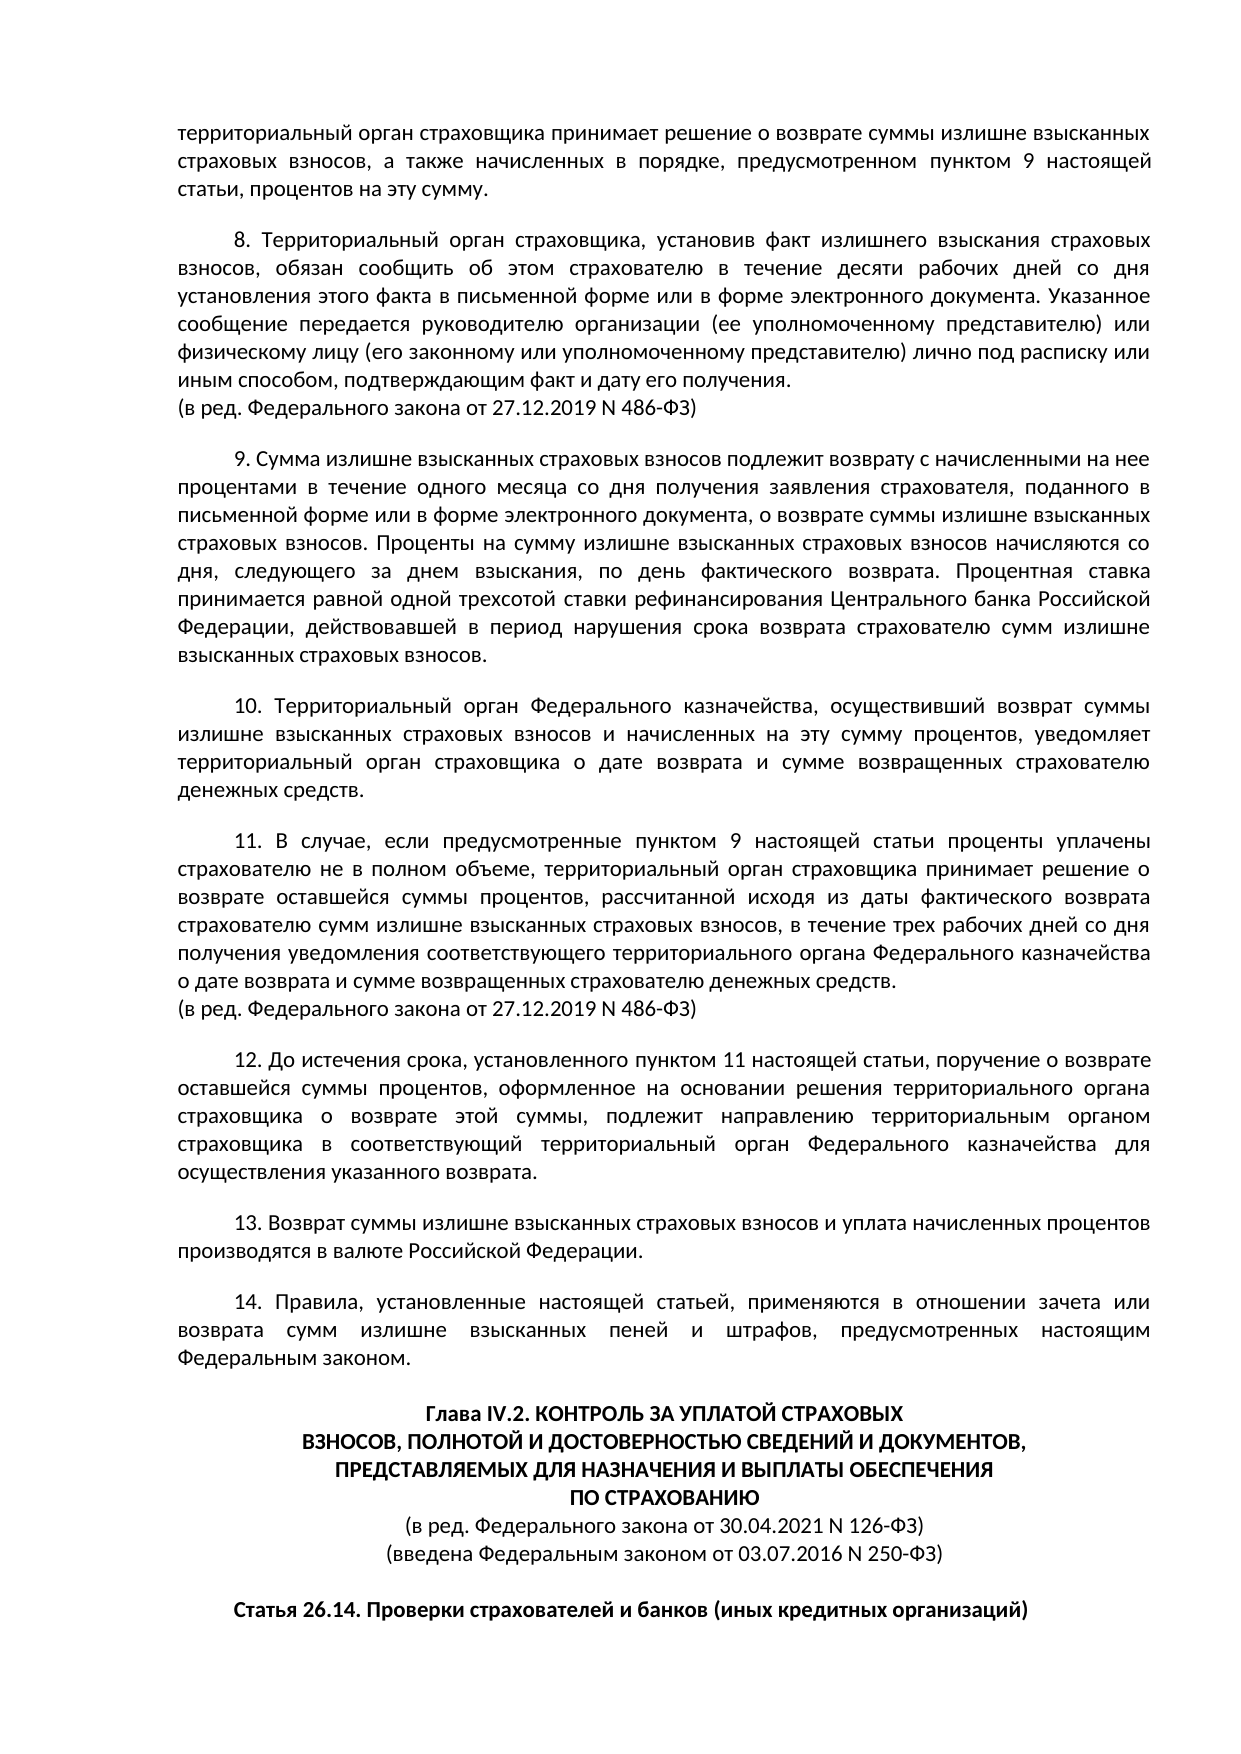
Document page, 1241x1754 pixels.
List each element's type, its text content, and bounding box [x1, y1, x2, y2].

title ВЗНОСОВ, ПОЛНОТОЙ И ДОСТОВЕРНОСТЬЮ СВЕДЕНИЙ И ДОКУМЕНТОВ, [177, 1427, 1152, 1455]
text 10. Территориальный орган Федерального казначейства, осуществивший возврат суммы излишне взысканных страховых взносов и начисленных на эту сумму процентов, уведомляет территориальный орган страховщика о дате возврата и сумме возвращенных страхователю денежных средств. [177, 691, 1152, 803]
text (в ред. Федерального закона от 27.12.2019 N 486-ФЗ) [177, 994, 1152, 1022]
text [177, 1511, 1152, 1539]
text (в ред. Федерального закона от 27.12.2019 N 486-ФЗ) [177, 393, 1152, 421]
text 14. Правила, установленные настоящей статьей, применяются в отношении зачета или возврата сумм излишне взысканных пеней и штрафов, предусмотренных настоящим Федеральным законом. [177, 1287, 1152, 1371]
text 12. До истечения срока, установленного пунктом 11 настоящей статьи, поручение о возврате оставшейся суммы процентов, оформленное на основании решения территориального органа страховщика о возврате этой суммы, подлежит направлению территориальным органом страховщика в соответствующий территориальный орган Федерального казначейства для осуществления указанного возврата. [177, 1045, 1152, 1185]
text 8. Территориальный орган страховщика, установив факт излишнего взыскания страховых взносов, обязан сообщить об этом страхователю в течение десяти рабочих дней со дня установления этого факта в письменной форме или в форме электронного документа. Указанное сообщение передается руководителю организации (ее уполномоченному представителю) или физическому лицу (его законному или уполномоченному представителю) лично под расписку или иным способом, подтверждающим факт и дату его получения. [177, 225, 1152, 393]
title Статья 26.14. Проверки страхователей и банков (иных кредитных организаций) [177, 1596, 1152, 1623]
title ПО СТРАХОВАНИЮ [177, 1483, 1152, 1511]
title Глава IV.2. КОНТРОЛЬ ЗА УПЛАТОЙ СТРАХОВЫХ [177, 1399, 1152, 1427]
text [177, 118, 1152, 202]
title ПРЕДСТАВЛЯЕМЫХ ДЛЯ НАЗНАЧЕНИЯ И ВЫПЛАТЫ ОБЕСПЕЧЕНИЯ [177, 1455, 1152, 1483]
text 13. Возврат суммы излишне взысканных страховых взносов и уплата начисленных процентов производятся в валюте Российской Федерации. [177, 1208, 1152, 1264]
text 9. Сумма излишне взысканных страховых взносов подлежит возврату с начисленными на нее процентами в течение одного месяца со дня получения заявления страхователя, поданного в письменной форме или в форме электронного документа, о возврате суммы излишне взысканных страховых взносов. Проценты на сумму излишне взысканных страховых взносов начисляются со дня, следующего за днем взыскания, по день фактического возврата. Процентная ставка принимается равной одной трехсотой ставки рефинансирования Центрального банка Российской Федерации, действовавшей в период нарушения срока возврата страхователю сумм излишне взысканных страховых взносов. [177, 444, 1152, 668]
text 11. В случае, если предусмотренные пунктом 9 настоящей статьи проценты уплачены страхователю не в полном объеме, территориальный орган страховщика принимает решение о возврате оставшейся суммы процентов, рассчитанной исходя из даты фактического возврата страхователю сумм излишне взысканных страховых взносов, в течение трех рабочих дней со дня получения уведомления соответствующего территориального органа Федерального казначейства о дате возврата и сумме возвращенных страхователю денежных средств. [177, 826, 1152, 994]
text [177, 1539, 1152, 1567]
